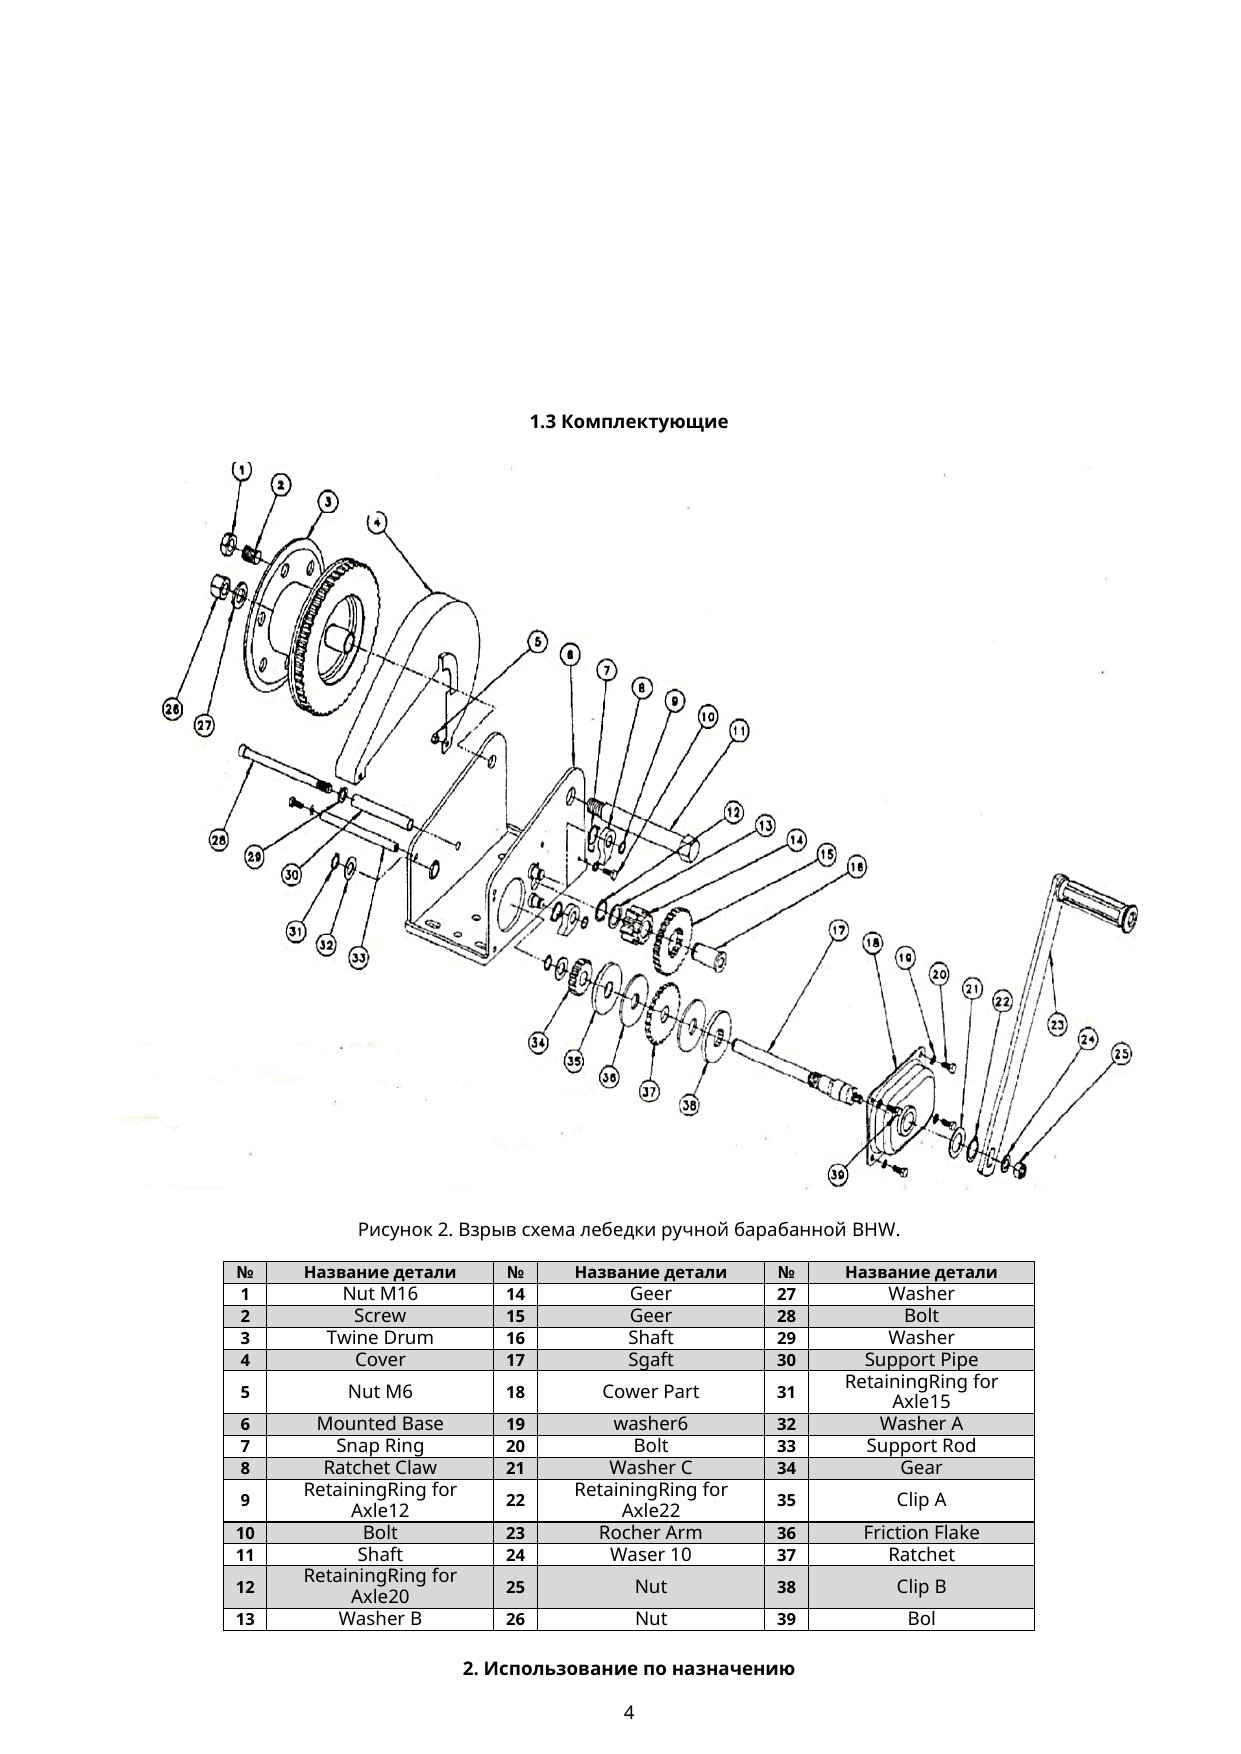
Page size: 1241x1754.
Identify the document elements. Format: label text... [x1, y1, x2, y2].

table_cell Clip B [809, 1566, 1034, 1608]
table_cell 22 [494, 1480, 537, 1521]
table_cell 10 [224, 1523, 266, 1543]
text 2. Использование по назначению [59, 1656, 1199, 1681]
table_cell 11 [224, 1544, 266, 1565]
table_cell Ratchet Claw [267, 1458, 493, 1479]
table_cell RetainingRing for Axle15 [809, 1371, 1034, 1413]
table_cell RetainingRing for Axle20 [267, 1566, 493, 1608]
table_cell Cover [267, 1350, 493, 1370]
table_cell 6 [224, 1414, 266, 1435]
table_cell 5 [224, 1371, 266, 1413]
table_cell Nut [538, 1609, 764, 1630]
table_cell Shaft [538, 1328, 764, 1348]
table_cell 28 [765, 1306, 808, 1327]
table_cell Gear [809, 1458, 1034, 1479]
table_cell 20 [494, 1436, 537, 1457]
table_cell 18 [494, 1371, 537, 1413]
table_cell Nut M6 [267, 1371, 493, 1413]
table_cell Support Rod [809, 1436, 1034, 1457]
table_cell 37 [765, 1544, 808, 1565]
table_cell 9 [224, 1480, 266, 1521]
table_cell 21 [494, 1458, 537, 1479]
table_header Название детали [538, 1262, 764, 1283]
table_cell Washer C [538, 1458, 764, 1479]
table_cell 13 [224, 1609, 266, 1630]
table_cell 36 [765, 1523, 808, 1543]
table_cell Geer [538, 1284, 764, 1305]
table_cell 12 [224, 1566, 266, 1608]
table_cell Nut M16 [267, 1284, 493, 1305]
table_cell Washer [809, 1328, 1034, 1348]
table_cell Mounted Base [267, 1414, 493, 1435]
table_cell Washer B [267, 1609, 493, 1630]
table_cell Bolt [267, 1523, 493, 1543]
table_cell 29 [765, 1328, 808, 1348]
table_cell Clip A [809, 1480, 1034, 1521]
table_cell Friction Flake [809, 1523, 1034, 1543]
table_cell RetainingRing for Axle22 [538, 1480, 764, 1521]
table_cell 16 [494, 1328, 537, 1348]
table_cell 31 [765, 1371, 808, 1413]
table_cell washer6 [538, 1414, 764, 1435]
table_header № [224, 1262, 266, 1283]
table_cell Support Pipe [809, 1350, 1034, 1370]
table_header Название детали [267, 1262, 493, 1283]
table_cell 23 [494, 1523, 537, 1543]
table_cell 17 [494, 1350, 537, 1370]
table_cell 32 [765, 1414, 808, 1435]
table_cell RetainingRing for Axle12 [267, 1480, 493, 1521]
table_cell Twine Drum [267, 1328, 493, 1348]
table_cell Rocher Arm [538, 1523, 764, 1543]
table_cell Nut [538, 1566, 764, 1608]
picture [116, 461, 1142, 1190]
table_cell 24 [494, 1544, 537, 1565]
text 1.3 Комплектующие [59, 409, 1199, 434]
table_cell 4 [224, 1350, 266, 1370]
table_cell 8 [224, 1458, 266, 1479]
table_cell Snap Ring [267, 1436, 493, 1457]
table_cell 26 [494, 1609, 537, 1630]
table_cell Waser 10 [538, 1544, 764, 1565]
table_cell 14 [494, 1284, 537, 1305]
table_cell 35 [765, 1480, 808, 1521]
table_cell Screw [267, 1306, 493, 1327]
table_cell Shaft [267, 1544, 493, 1565]
table_cell 19 [494, 1414, 537, 1435]
table_cell 2 [224, 1306, 266, 1327]
table_cell 39 [765, 1609, 808, 1630]
table_cell Sgaft [538, 1350, 764, 1370]
table_cell Cower Part [538, 1371, 764, 1413]
table_cell 15 [494, 1306, 537, 1327]
table_header Название детали [809, 1262, 1034, 1283]
table_header № [494, 1262, 537, 1283]
table_cell 27 [765, 1284, 808, 1305]
table_header № [765, 1262, 808, 1283]
table_cell Bolt [809, 1306, 1034, 1327]
table_cell Bol [809, 1609, 1034, 1630]
table_cell Washer A [809, 1414, 1034, 1435]
table_cell Geer [538, 1306, 764, 1327]
table_cell 34 [765, 1458, 808, 1479]
table_cell 33 [765, 1436, 808, 1457]
table_cell 30 [765, 1350, 808, 1370]
table_cell Washer [809, 1284, 1034, 1305]
table_cell Bolt [538, 1436, 764, 1457]
table_cell 3 [224, 1328, 266, 1348]
table_cell 1 [224, 1284, 266, 1305]
text Рисунок 2. Взрыв схема лебедки ручной барабанной BHW. [59, 1217, 1199, 1242]
table_cell 38 [765, 1566, 808, 1608]
table_cell 7 [224, 1436, 266, 1457]
table_cell Ratchet [809, 1544, 1034, 1565]
table_cell 25 [494, 1566, 537, 1608]
